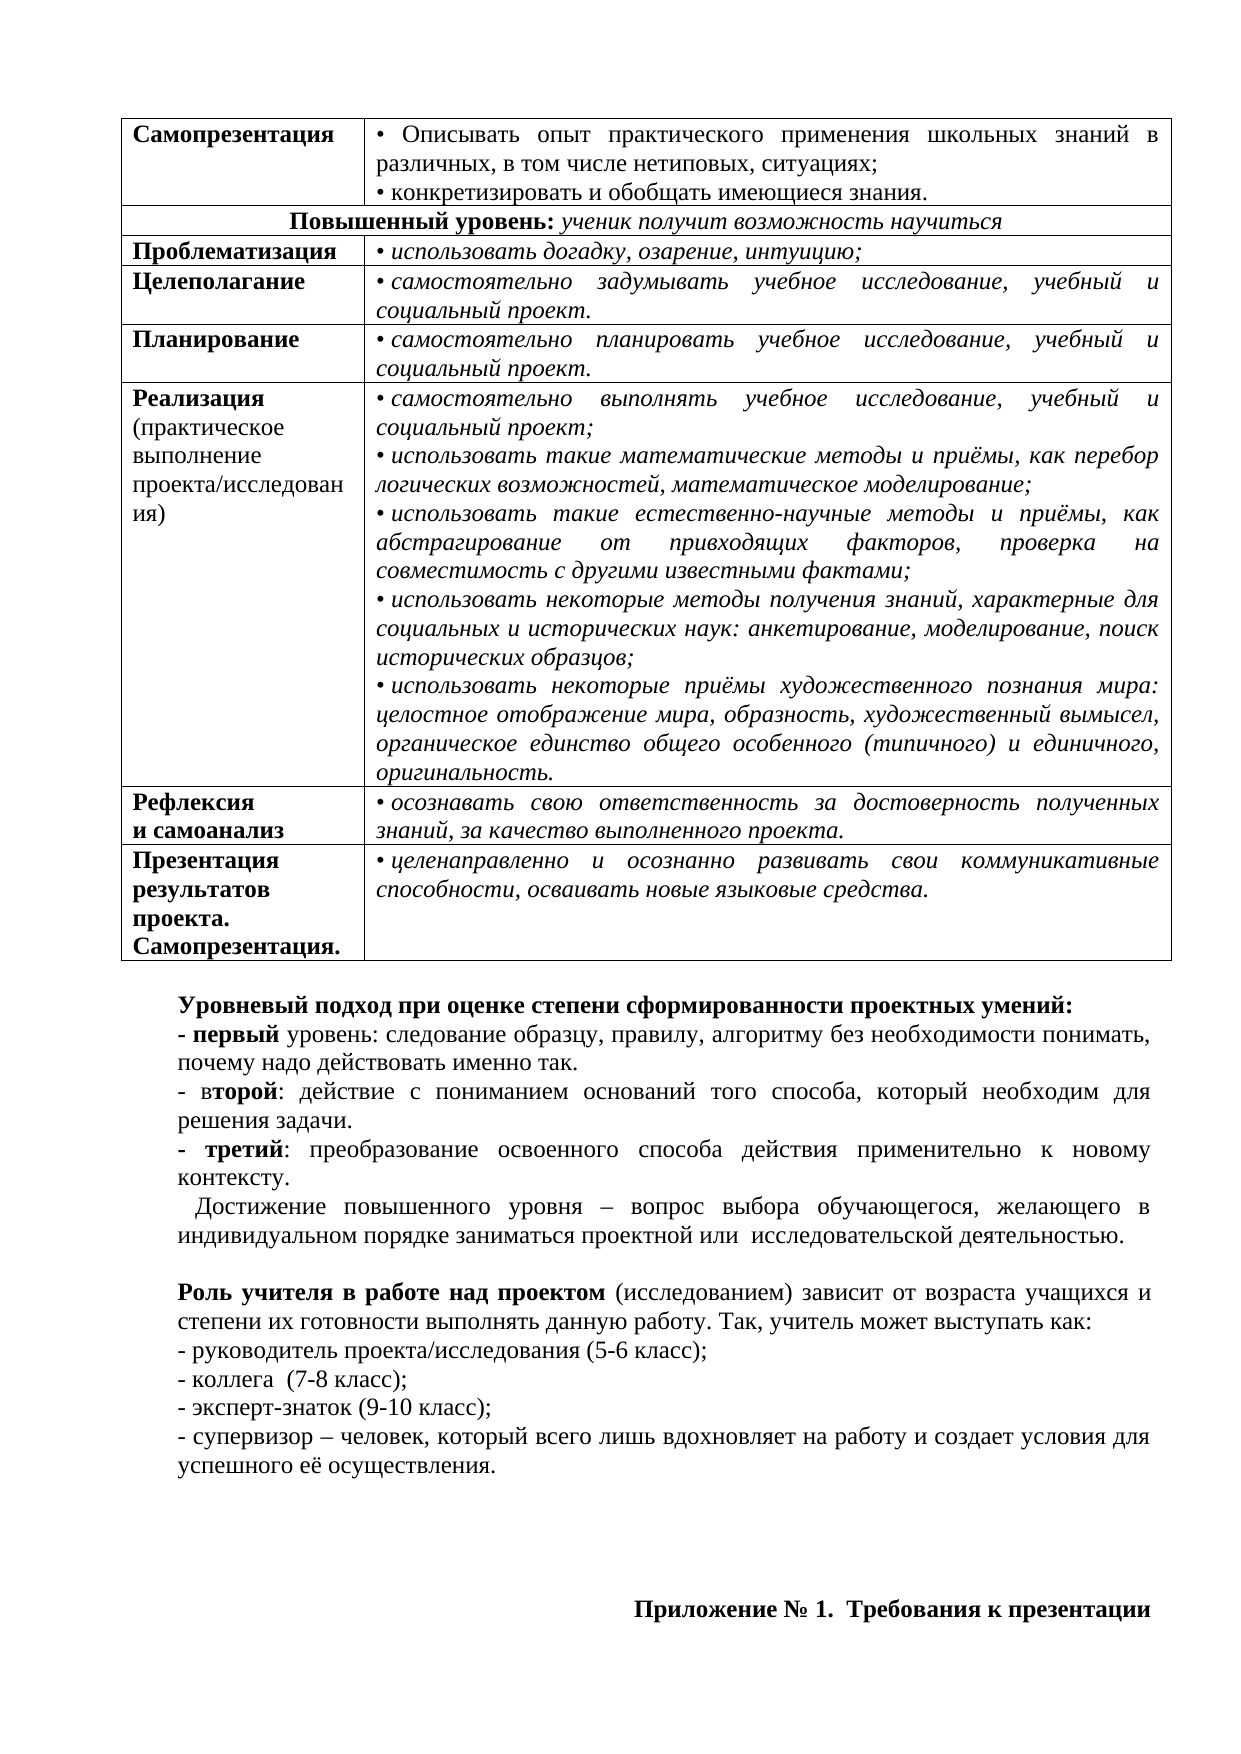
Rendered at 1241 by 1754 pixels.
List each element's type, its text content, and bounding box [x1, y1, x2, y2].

text - руководитель проекта/исследования (5-6 класс); [177, 1335, 1152, 1364]
table_cell Рефлексия и самоанализ [122, 787, 364, 844]
text - второй: действие с пониманием оснований того способа, который необходим для решения задачи. [177, 1076, 1152, 1134]
table_cell • самостоятельно выполнять учебное исследование, учебный и социальный проект; • использовать такие математические методы и приёмы, как перебор логических возможностей, математическое моделирование; • использовать такие естественно-научные методы и приёмы, как абстрагирование от привходящих факторов, проверка на совместимость с другими известными фактами; • использовать некоторые методы получения знаний, характерные для социальных и исторических наук: анкетирование, моделирование, поиск исторических образцов; • использовать некоторые приёмы художественного познания мира: целостное отображение мира, образность, художественный вымысел, органическое единство общего особенного (типичного) и единичного, оригинальность. [365, 383, 1171, 786]
text - супервизор – человек, который всего лишь вдохновляет на работу и создает условия для успешного её осуществления. [177, 1421, 1152, 1479]
table_cell Проблематизация [122, 236, 364, 265]
text Роль учителя в работе над проектом (исследованием) зависит от возраста учащихся и степени их готовности выполнять данную работу. Так, учитель может выступать как: [177, 1277, 1152, 1335]
table_cell Повышенный уровень: ученик получит возможность научиться [122, 206, 1171, 235]
text - эксперт-знаток (9-10 класс); [177, 1392, 1152, 1421]
table_cell • использовать догадку, озарение, интуицию; [365, 236, 1171, 265]
text - третий: преобразование освоенного способа действия применительно к новому контексту. [177, 1134, 1152, 1191]
text Приложение № 1. Требования к презентации [177, 1594, 1152, 1622]
table_cell Планирование [122, 325, 364, 382]
text - коллега (7-8 класс); [177, 1364, 1152, 1392]
text - первый уровень: следование образцу, правилу, алгоритму без необходимости понимать, почему надо действовать именно так. [177, 1019, 1152, 1076]
table_cell Реализация (практическое выполнение проекта/исследования) [122, 383, 364, 786]
table_cell • самостоятельно планировать учебное исследование, учебный и социальный проект. [365, 325, 1171, 382]
text Достижение повышенного уровня – вопрос выбора обучающегося, желающего в индивидуальном порядке заниматься проектной или исследовательской деятельностью. [177, 1191, 1152, 1249]
table_cell • осознавать свою ответственность за достоверность полученных знаний, за качество выполненного проекта. [365, 787, 1171, 844]
text Уровневый подход при оценке степени сформированности проектных умений: [177, 990, 1152, 1019]
table_cell Презентация результатов проекта. Самопрезентация. [122, 845, 364, 960]
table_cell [365, 119, 1171, 205]
table_cell Целеполагание [122, 266, 364, 323]
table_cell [122, 119, 364, 205]
table_cell • самостоятельно задумывать учебное исследование, учебный и социальный проект. [365, 266, 1171, 323]
table_cell • целенаправленно и осознанно развивать свои коммуникативные способности, осваивать новые языковые средства. [365, 845, 1171, 960]
